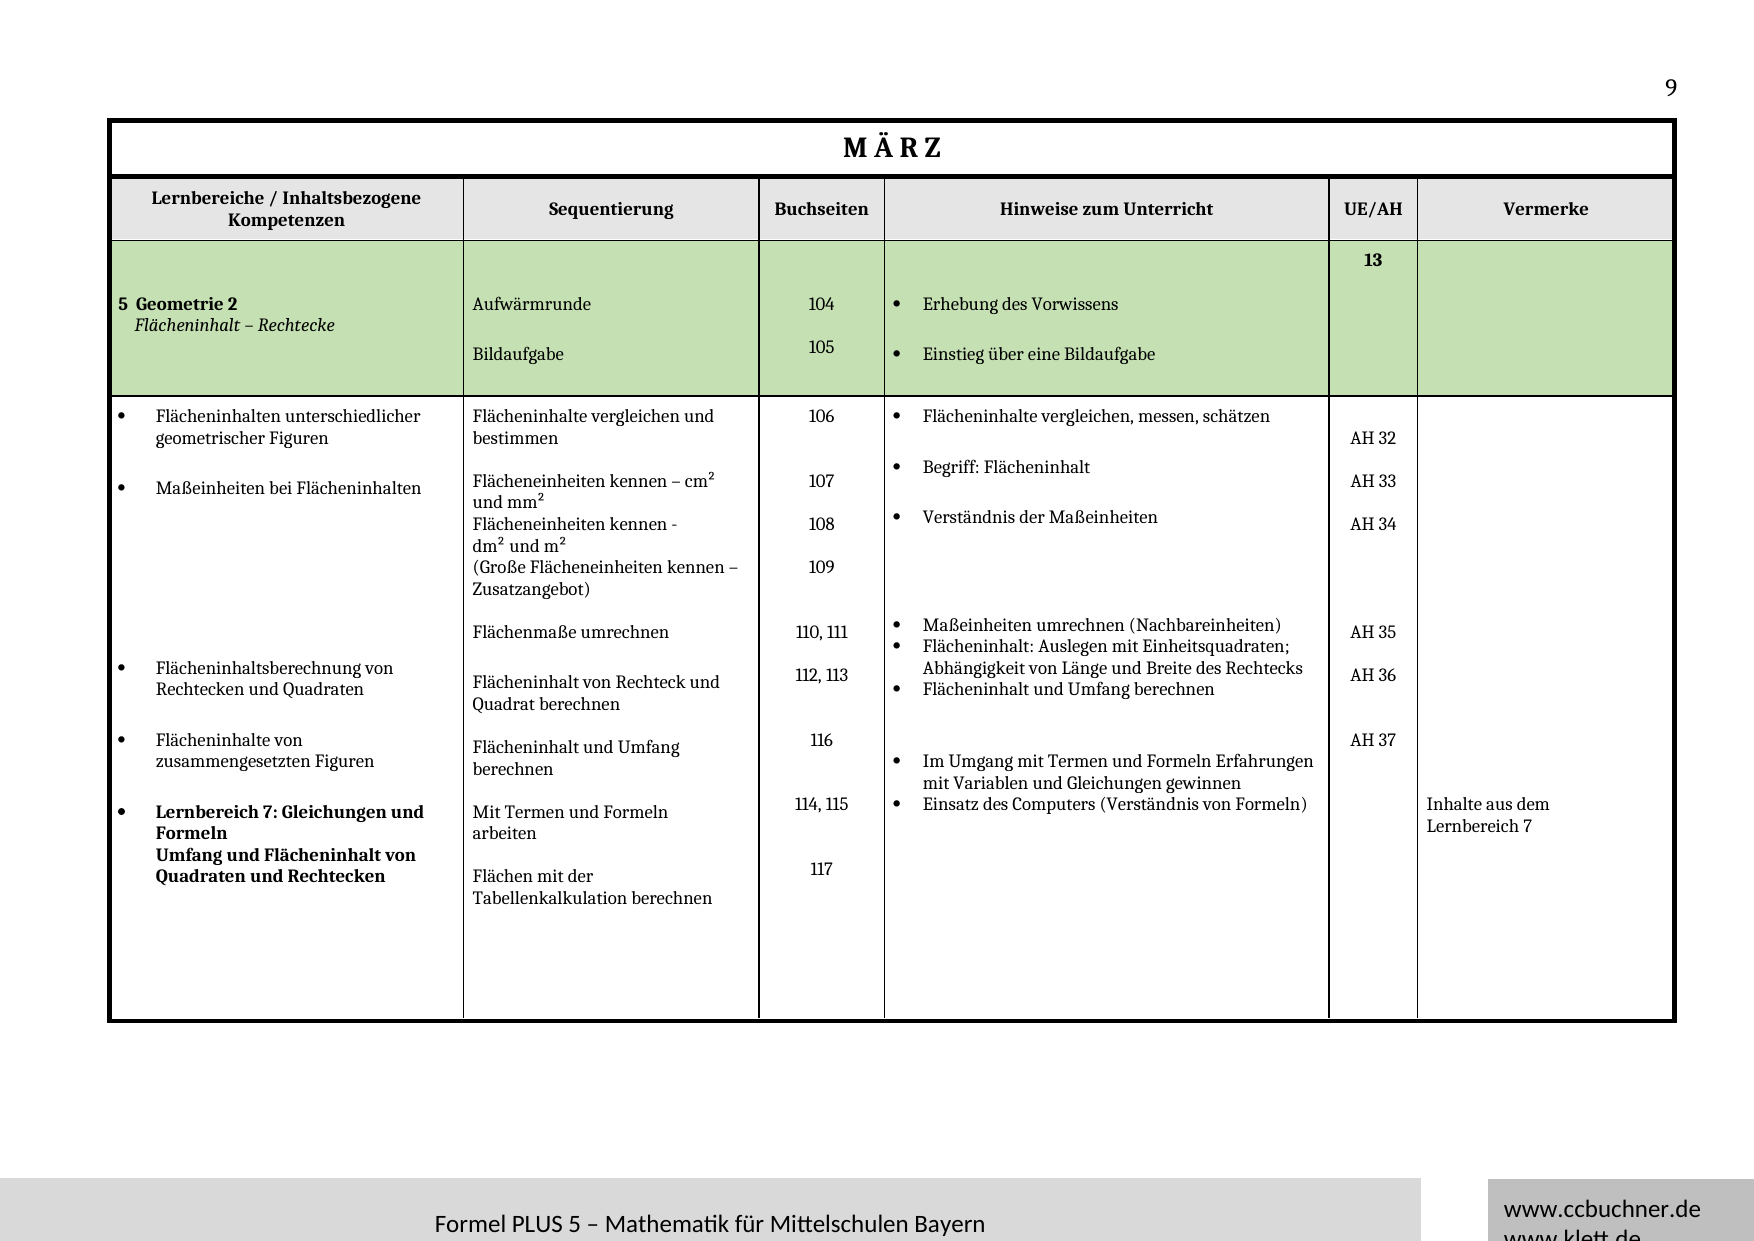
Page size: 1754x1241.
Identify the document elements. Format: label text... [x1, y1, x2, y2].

table_cell Aufwärmrunde Bildaufgabe [464, 241, 758, 395]
table_cell 104 105 [760, 241, 884, 395]
table_cell Hinweise zum Unterricht [885, 179, 1328, 239]
table_cell Flächeninhalten unterschiedlicher geometrischer Figuren Maßeinheiten bei Flächeninhalten Flächeninhaltsberechnung von Rechtecken und Quadraten Flächeninhalte von zusammengesetzten Figuren Lernbereich 7: Gleichungen und Formeln Umfang und Flächeninhalt von Quadraten und Rechtecken [112, 397, 463, 1018]
table_cell Sequentierung [464, 179, 758, 239]
table_cell 13 [1330, 241, 1417, 395]
table_cell Vermerke [1418, 179, 1672, 239]
table_cell M ä r z [112, 123, 1672, 174]
table_cell [1418, 241, 1672, 395]
table_cell Lernbereiche / Inhaltsbezogene Kompetenzen [112, 179, 463, 239]
table_cell Buchseiten [760, 179, 884, 239]
table_cell Flächeninhalte vergleichen, messen, schätzen Begriff: Flächeninhalt Verständnis der Maßeinheiten Maßeinheiten umrechnen (Nachbareinheiten) Flächeninhalt: Auslegen mit Einheitsquadraten; Abhängigkeit von Länge und Breite des Rechtecks Flächeninhalt und Umfang berechnen Im Umgang mit Termen und Formeln Erfahrungen mit Variablen und Gleichungen gewinnen Einsatz des Computers (Verständnis von Formeln) [885, 397, 1328, 1018]
table_cell UE/AH [1330, 179, 1417, 239]
table_cell 106 107 108 109 110, 111 112, 113 116 114, 115 117 [760, 397, 884, 1018]
table_cell Inhalte aus dem Lernbereich 7 [1418, 397, 1672, 1018]
table_cell Flächeninhalte vergleichen und bestimmen Flächeneinheiten kennen – cm² und mm² Flächeneinheiten kennen - dm² und m² (Große Flächeneinheiten kennen – Zusatzangebot) Flächenmaße umrechnen Flächeninhalt von Rechteck und Quadrat berechnen Flächeninhalt und Umfang berechnen Mit Termen und Formeln arbeiten Flächen mit der Tabellenkalkulation berechnen [464, 397, 758, 1018]
table_cell Erhebung des Vorwissens Einstieg über eine Bildaufgabe [885, 241, 1328, 395]
table_cell AH 32 AH 33 AH 34 AH 35 AH 36 AH 37 [1330, 397, 1417, 1018]
table_cell 5 Geometrie 2 Flächeninhalt – Rechtecke [112, 241, 463, 395]
